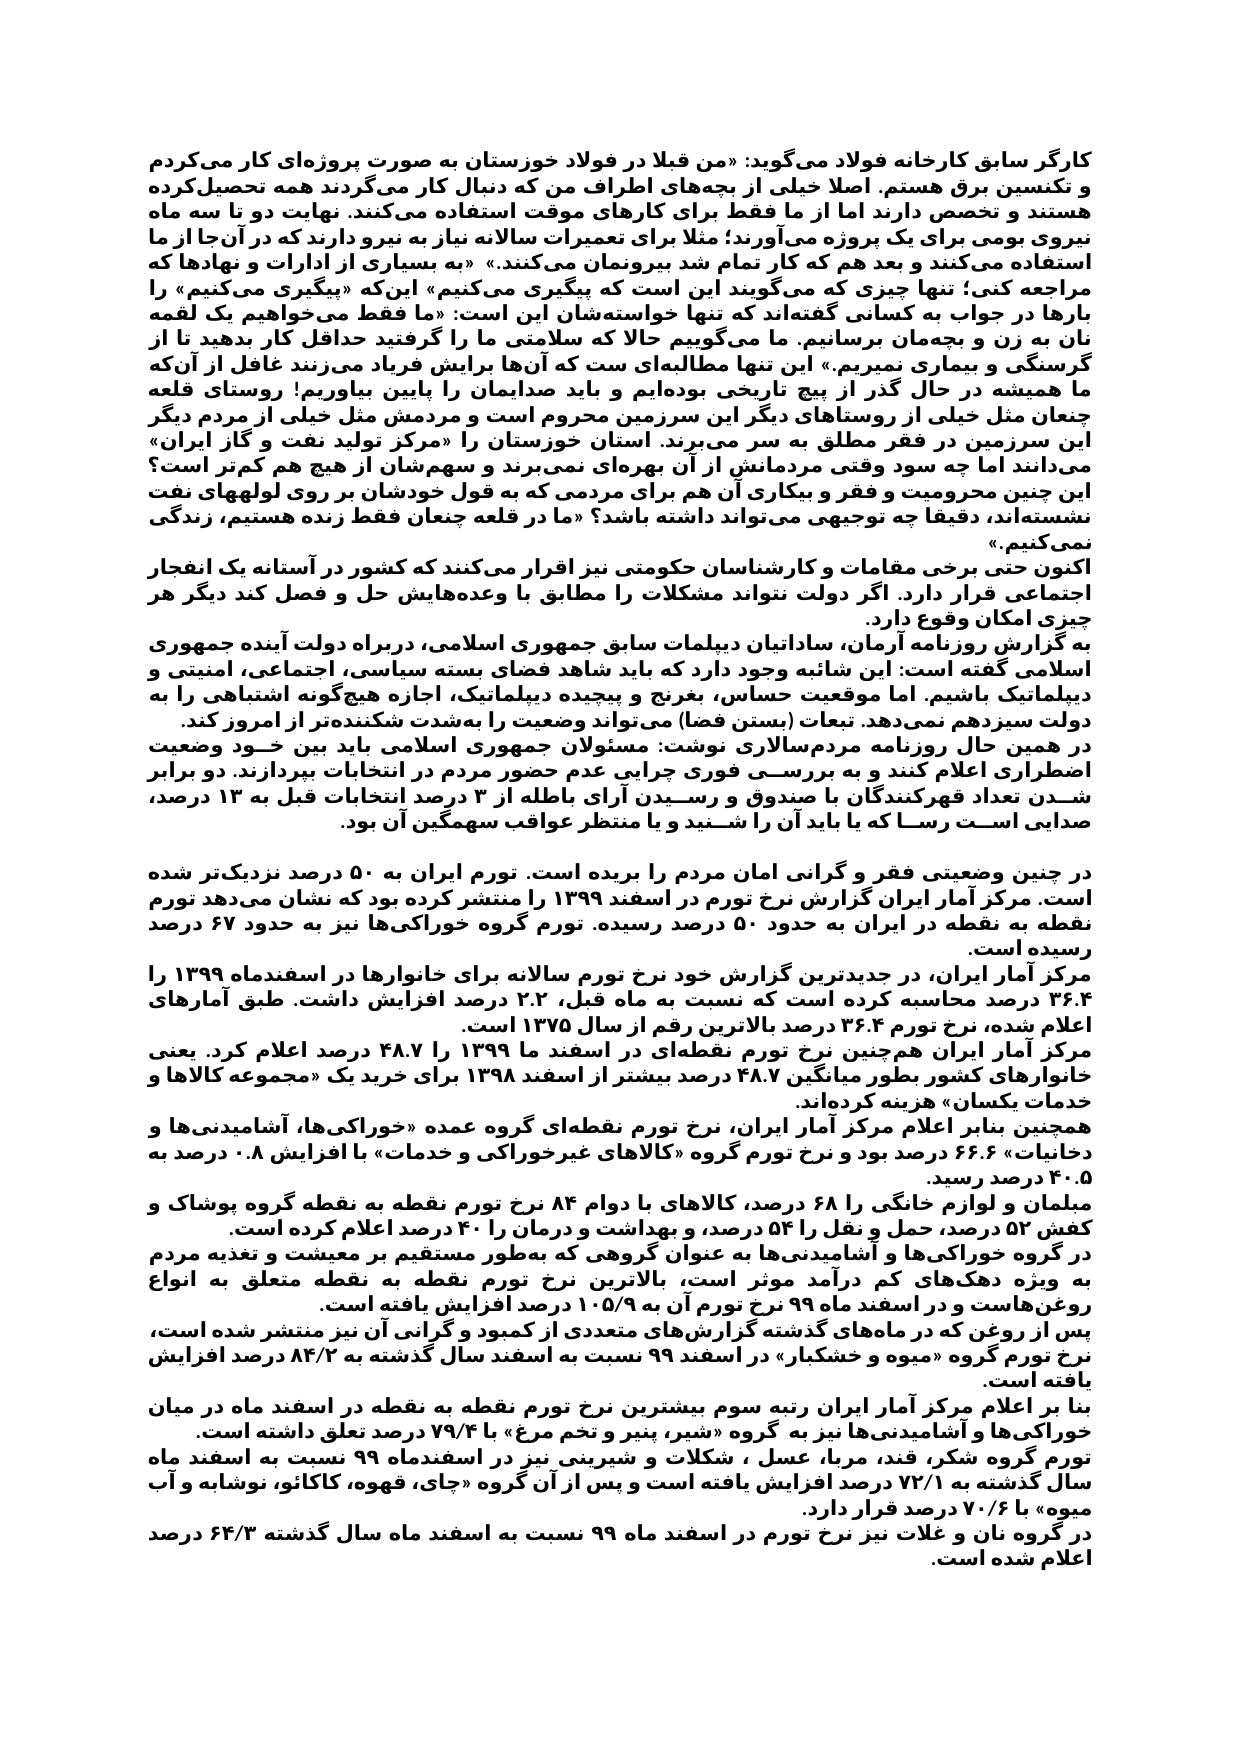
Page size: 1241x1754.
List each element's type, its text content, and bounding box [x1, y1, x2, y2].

text مرکز آمار ایران هم‌چنین نرخ تورم نقطه‌ای در اسفند ما ۱۳۹۹ را ۴۸.۷ درصد اعلام کرد. یعنی خانوارهای کشور بطور میانگین ۴۸.۷ درصد بیشتر از اسفند ۱۳۹۸ برای خرید یک «مجموعه کالاها و خدمات یکسان» هزینه کرده‌اند. [148, 1037, 1093, 1113]
text در گروه نان و غلات نیز نرخ تورم در اسفند ماه ۹۹ نسبت به اسفند ماه سال گذشته ۶۴/۳ درصد اعلام شده است. [148, 1520, 1093, 1571]
text پس از روغن که در ماه‌های گذشته گزارش‌های متعددی از کمبود و گرانی آن نیز منتشر شده است، نرخ تورم گروه «میوه و خشکبار» در اسفند ۹۹ نسبت به اسفند سال گذشته به ۸۴/۲ درصد افزایش یافته است. [148, 1317, 1093, 1393]
text اکنون حتی برخی مقامات و کارشناسان حکومتی نیز اقرار می‌کنند که کشور در آستانه یک انفجار اجتماعی قرار دارد. اگر دولت نتواند مشکلات را مطابق با وعده‌هایش حل و فصل کند دیگر هر چیزی امکان وقوع دارد. [148, 554, 1093, 631]
text در گروه خوراکی‌ها و آشامیدنی‌ها به عنوان گروهی که به‌طور مستقیم بر معیشت و تغذیه مردم به ویژه دهک‌های کم درآمد موثر است، بالاترین نرخ تورم نقطه به نقطه متعلق به انواع روغن‌هاست و در اسفند ماه ۹۹ نرخ تورم آن به ۱۰۵/۹ درصد افزایش یافته است. [148, 1241, 1093, 1317]
text کارگر سابق کارخانه فولاد می‌گوید: «من قبلا در فولاد خوزستان به صورت پروژه‌ای کار می‌کردم و تکنسین برق هستم. اصلا خیلی از بچه‌های اطراف من که دنبال کار می‌گردند همه تحصیل‌کرده هستند و تخصص دارند اما از ما فقط برای کارهای موقت استفاده می‌کنند. نهایت دو تا سه ماه نیروی بومی برای یک پروژه می‌آورند؛ مثلا برای تعمیرات سالانه نیاز به نیرو دارند که در آن‌جا از ما استفاده می‌کنند و بعد هم که کار تمام شد بیرونمان می‌کنند.» «به بسیاری از ادارات و نهادها که مراجعه کنی؛ تنها چیزی که می‌گویند این است که پیگیری می‌کنیم» این‌که «پیگیری می‌کنیم» را بارها در جواب به کسانی گفته‌اند که تنها خواسته‌شان این است: «ما فقط می‌خواهیم یک لقمه نان به زن و بچه‌مان برسانیم. ما می‌گوییم حالا که سلامتی ما را گرفتید حداقل کار بدهید تا از گرسنگی و بیماری نمیریم.» این تنها مطالبه‌ای‌ ست که آن‌ها برایش فریاد می‌زنند غافل از آن‌که ما همیشه در حال گذر از پیچ تاریخی بوده‌ایم و باید صدایمان را پایین بیاوریم! روستای قلعه چنعان مثل خیلی از روستاهای دیگر این سرزمین محروم است و مردمش مثل خیلی از مردم دیگر این سرزمین در فقر مطلق به سر می‌برند. استان خوزستان را «مرکز تولید نفت و گاز ایران» می‌دانند اما چه سود وقتی مردمانش از آن بهره‌ای نمی‌برند و سهم‌شان از هیچ هم کم‌تر است؟ این چنین محرومیت و فقر و بیکاری آن هم برای مردمی که به قول خودشان بر روی لوله‎های نفت نشسته‌اند، دقیقا چه توجیهی می‌تواند داشته باشد؟ «ما در قلعه‌ چنعان فقط زنده هستیم، زندگی نمی‌کنیم.» [148, 148, 1093, 554]
text به گزارش روزنامه آرمان، ساداتیان دیپلمات سابق جمهوری اسلامی، دربراه دولت آینده جمهوری اسلامی گفته است: این شائبه وجود دارد که باید شاهد فضای بسته سیاسی، اجتماعی، امنیتی و دیپلماتیک باشیم. اما موقعیت حساس، بغرنج و پیچیده دیپلماتیک، اجازه هیچ‌گونه اشتباهی را به دولت سیزدهم نمی‌دهد. تبعات (بستن فضا) می‌تواند وضعیت را به‌شدت شکننده‌تر از امروز کند. [148, 631, 1093, 732]
text در چنین وضعیتی فقر و گرانی امان مردم را بریده است. تورم ایران به ۵۰ درصد نزدیک‌تر شده است. مرکز آمار ایران گزارش نرخ تورم در اسفند ۱۳۹۹ را منتشر کرده بود که نشان می‌دهد تورم نقطه‌ به نقطه در ایران به حدود ۵۰ درصد رسیده. تورم گروه خوراکی‌ها نیز به حدود ۶۷ درصد رسیده است. [148, 859, 1093, 961]
text مبلمان و لوازم خانگی را ۶۸ درصد، کالاهای با دوام ۸۴ نرخ تورم نقطه به نقطه گروه پوشاک و کفش ۵۲ درصد، حمل و نقل را ۵۴ درصد، و بهداشت و درمان را ۴۰ درصد اعلام کرده‌ است. [148, 1190, 1093, 1241]
text همچنین بنابر اعلام مرکز آمار ایران، نرخ تورم نقطه‌ای گروه عمده «خوراکی‌ها، آشامیدنی‌ها و دخانیات» ۶۶.۶ درصد بود و نرخ تورم گروه «کالاهای غیرخوراکی و خدمات» با افزایش ۰.۸ درصد به ۴۰.۵ درصد رسید. [148, 1113, 1093, 1190]
text تورم گروه شکر، قند، مربا، عسل ، شکلات و شیرینی نیز در اسفندماه ۹۹ نسبت به اسفند ماه سال گذشته به ۷۲/۱ درصد افزایش یافته است و پس از آن گروه «چای، قهوه، کاکائو، نوشابه و آب میوه» با ۷۰/۶ درصد قرار دارد. [148, 1444, 1093, 1520]
text مرکز آمار ایران، در جدیدترین گزارش خود نرخ تورم سالانه برای خانوارها در اسفندماه ۱۳۹۹ را ۳۶.۴ درصد محاسبه کرده است که نسبت به ماه قبل، ۲.۲ درصد افزایش داشت. طبق آمارهای اعلام شده، نرخ تورم ۳۶.۴ درصد بالاترین رقم از سال ۱۳۷۵ است. [148, 961, 1093, 1037]
text در همین حال روزنامه مردم‌سالاری نوشت: مسئولان جمهوری اسلامی باید بین خــود وضعیت اضطراری اعلام کنند و به بررســی فوری چرایی عدم حضور مردم در انتخابات بپردازند. دو برابر شــدن تعداد قهرکنندگان با صندوق و رســیدن آرای باطله از ۳ درصد انتخابات قبل به ۱۳ درصد، صدایی اســت رســا که یا باید آن را شــنید و یا منتظر عواقب سهمگین آن بود. [148, 732, 1093, 834]
text بنا بر اعلام مرکز آمار ایران رتبه سوم بیشترین نرخ تورم نقطه به نقطه در اسفند ماه در میان خوراکی‌ها و آشامیدنی‌ها نیز به گروه «شیر، پنیر و تخم مرغ» با ۷۹/۴ درصد تعلق داشته است. [148, 1393, 1093, 1444]
